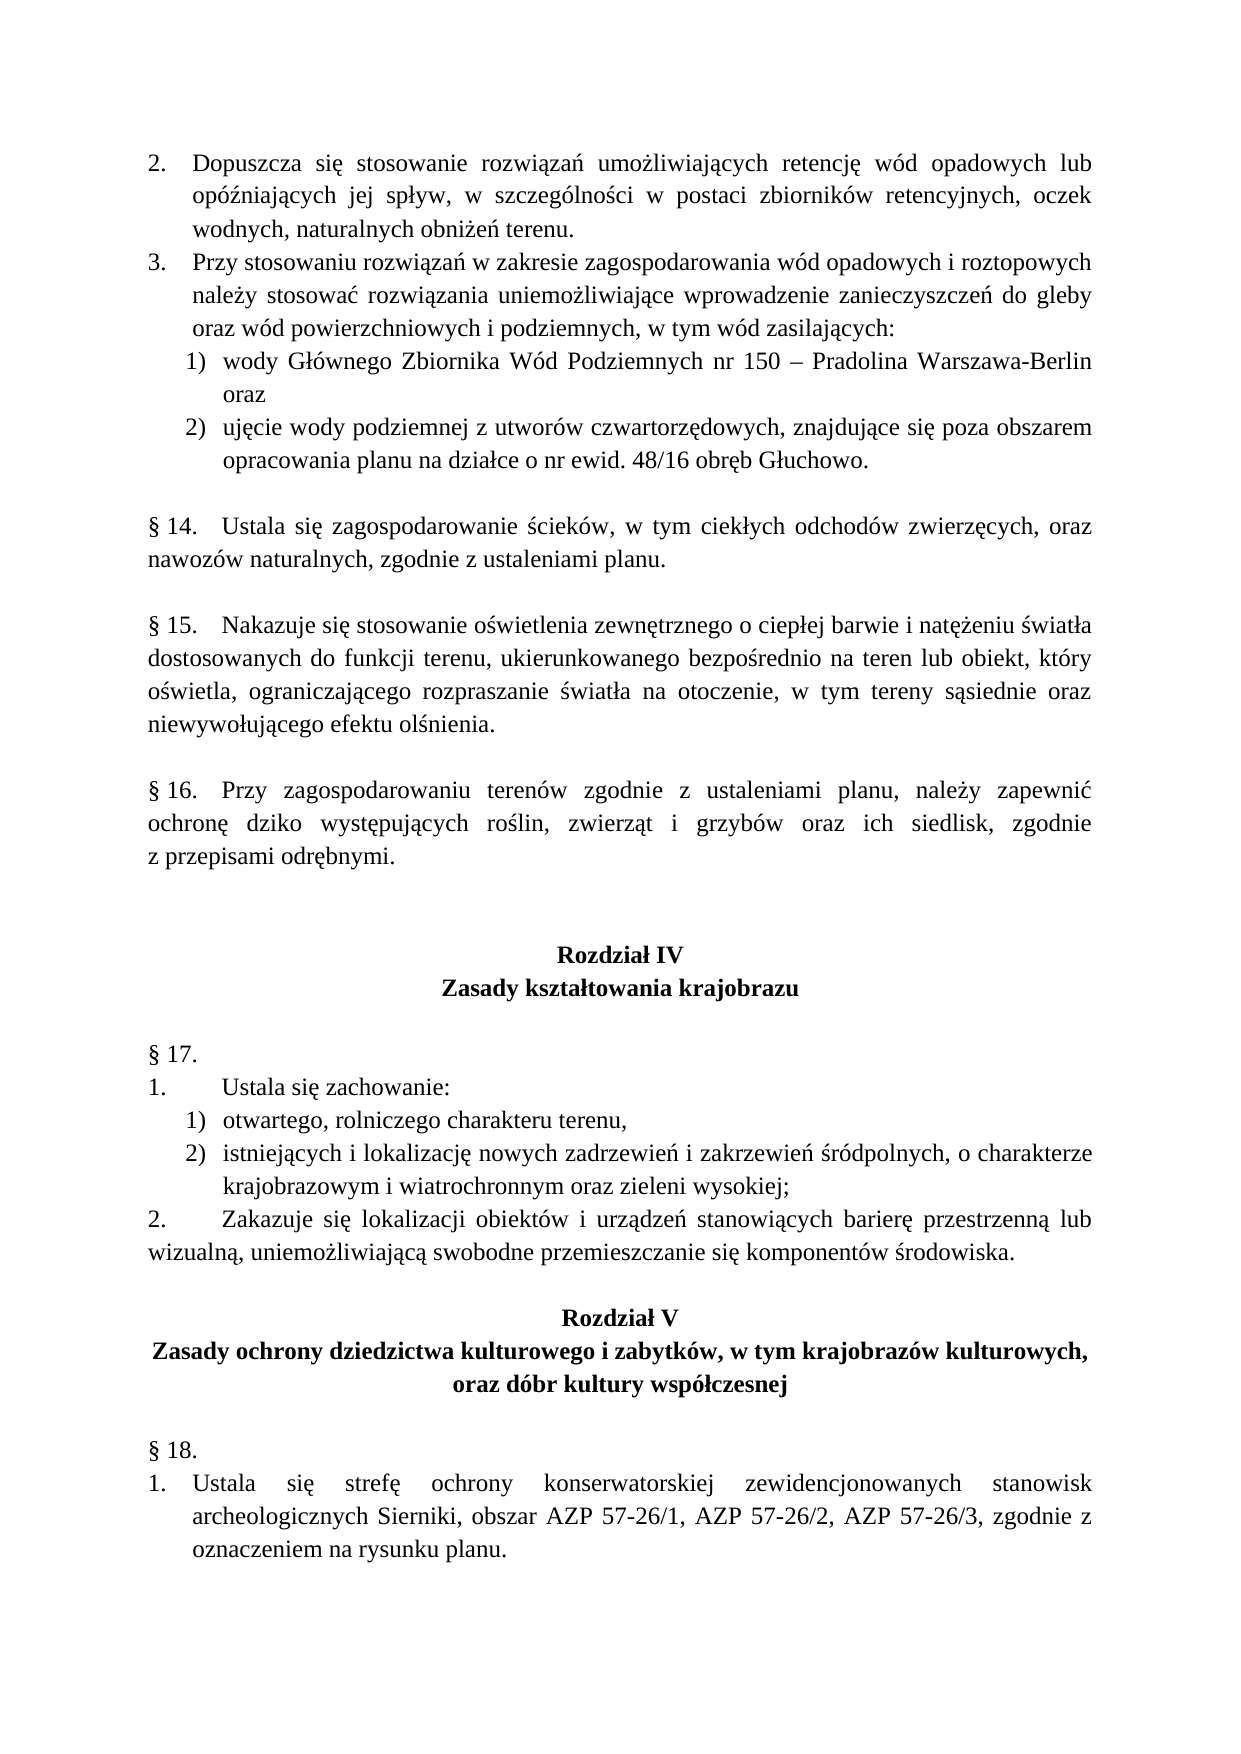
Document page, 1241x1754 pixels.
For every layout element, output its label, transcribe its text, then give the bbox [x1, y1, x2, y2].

text Zasady kształtowania krajobrazu [148, 973, 1093, 1002]
text § 18. [148, 1435, 1093, 1464]
list otwartego, rolniczego charakteru terenu, [185, 1105, 1093, 1134]
text § 15. Nakazuje się stosowanie oświetlenia zewnętrznego o ciepłej barwie i natężeniu światła dostosowanych do funkcji terenu, ukierunkowanego bezpośrednio na teren lub obiekt, który oświetla, ograniczającego rozpraszanie światła na otoczenie, w tym tereny sąsiednie oraz niewywołującego efektu olśnienia. [148, 610, 1093, 738]
list 2. Zakazuje się lokalizacji obiektów i urządzeń stanowiących barierę przestrzenną lub wizualną, uniemożliwiającą swobodne przemieszczanie się komponentów środowiska. [148, 1204, 1093, 1266]
list Przy stosowaniu rozwiązań w zakresie zagospodarowania wód opadowych i roztopowych należy stosować rozwiązania uniemożliwiające wprowadzenie zanieczyszczeń do gleby oraz wód powierzchniowych i podziemnych, w tym wód zasilających: [148, 247, 1093, 341]
list wody Głównego Zbiornika Wód Podziemnych nr 150 – Pradolina Warszawa-Berlin oraz [185, 346, 1093, 407]
text § 16. Przy zagospodarowaniu terenów zgodnie z ustaleniami planu, należy zapewnić ochronę dziko występujących roślin, zwierząt i grzybów oraz ich siedlisk, zgodnie z przepisami odrębnymi. [148, 775, 1093, 870]
text Rozdział V [148, 1303, 1093, 1332]
list ujęcie wody podziemnej z utworów czwartorzędowych, znajdujące się poza obszarem opracowania planu na działce o nr ewid. 48/16 obręb Głuchowo. [185, 412, 1093, 473]
text Rozdział IV [148, 940, 1093, 969]
text Zasady ochrony dziedzictwa kulturowego i zabytków, w tym krajobrazów kulturowych, oraz dóbr kultury współczesnej [148, 1336, 1093, 1398]
text § 14. Ustala się zagospodarowanie ścieków, w tym ciekłych odchodów zwierzęcych, oraz nawozów naturalnych, zgodnie z ustaleniami planu. [148, 511, 1093, 573]
list Ustala się strefę ochrony konserwatorskiej zewidencjonowanych stanowisk archeologicznych Sierniki, obszar AZP 57-26/1, AZP 57-26/2, AZP 57-26/3, zgodnie z oznaczeniem na rysunku planu. [148, 1468, 1093, 1563]
list Ustala się zachowanie: [148, 1072, 1093, 1101]
list Dopuszcza się stosowanie rozwiązań umożliwiających retencję wód opadowych lub opóźniających jej spływ, w szczególności w postaci zbiorników retencyjnych, oczek wodnych, naturalnych obniżeń terenu. [148, 148, 1093, 242]
text § 17. [148, 1039, 1093, 1068]
list istniejących i lokalizację nowych zadrzewień i zakrzewień śródpolnych, o charakterze krajobrazowym i wiatrochronnym oraz zieleni wysokiej; [185, 1138, 1093, 1200]
